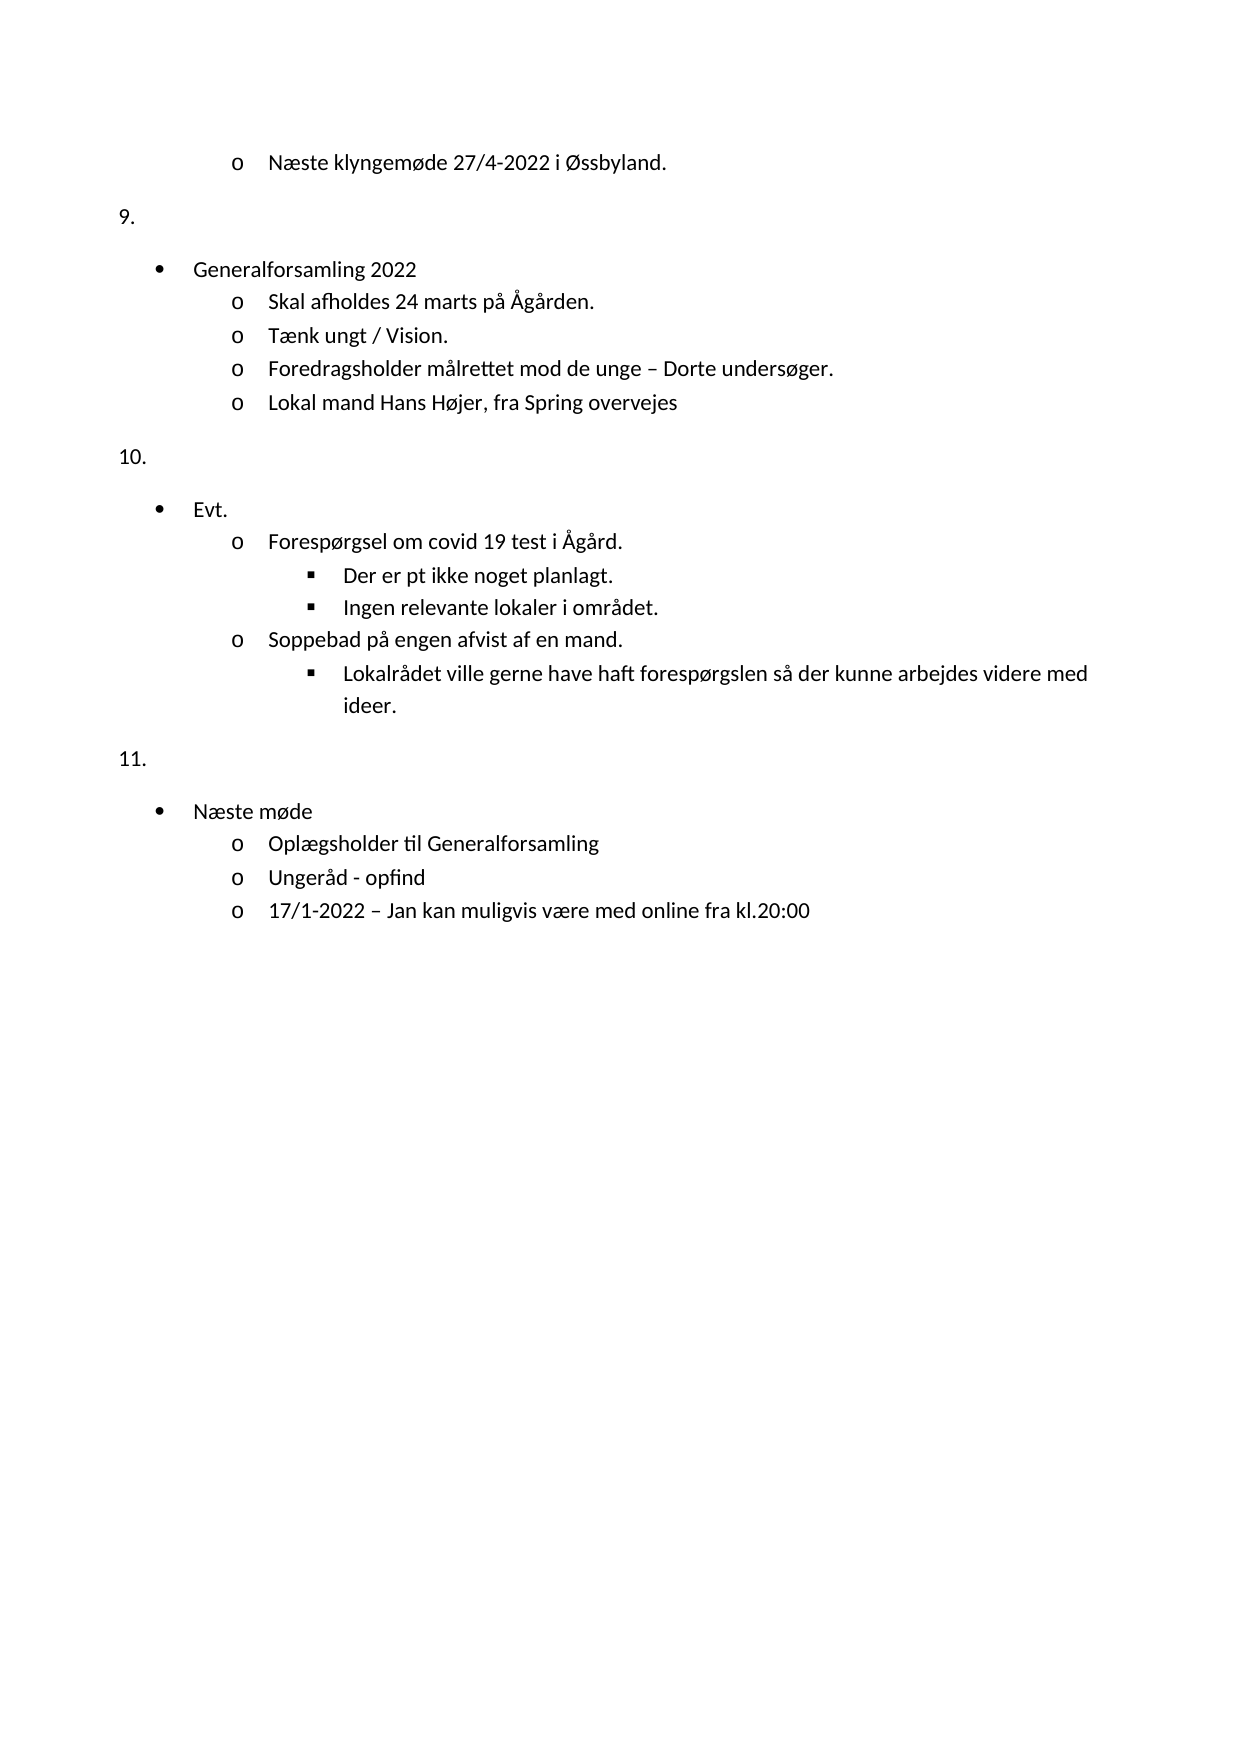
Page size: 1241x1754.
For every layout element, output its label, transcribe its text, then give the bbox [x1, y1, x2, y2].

list 17/1-2022 – Jan kan muligvis være med online fra kl.20:00 [231, 896, 1122, 926]
list Lokal mand Hans Højer, fra Spring overvejes [231, 388, 1122, 417]
list Oplægsholder til Generalforsamling [231, 829, 1122, 858]
list Næste klyngemøde 27/4-2022 i Øssbyland. [231, 148, 1122, 177]
list Ingen relevante lokaler i området. [306, 593, 1122, 621]
list Lokalrådet ville gerne have haft forespørgslen så der kunne arbejdes videre med ideer. [306, 659, 1122, 719]
list Soppebad på engen afvist af en mand. [231, 625, 1122, 654]
text 9. [118, 202, 1122, 230]
list Næste møde [156, 797, 1122, 825]
list Forespørgsel om covid 19 test i Ågård. [231, 527, 1122, 557]
list Foredragsholder målrettet mod de unge – Dorte undersøger. [231, 354, 1122, 383]
list Ungeråd - opfind [231, 863, 1122, 892]
list Tænk ungt / Vision. [231, 321, 1122, 350]
list Evt. [156, 495, 1122, 523]
text 10. [118, 442, 1122, 470]
list Generalforsamling 2022 [156, 255, 1122, 283]
list Der er pt ikke noget planlagt. [306, 561, 1122, 589]
text 11. [118, 744, 1122, 772]
list Skal afholdes 24 marts på Ågården. [231, 287, 1122, 316]
